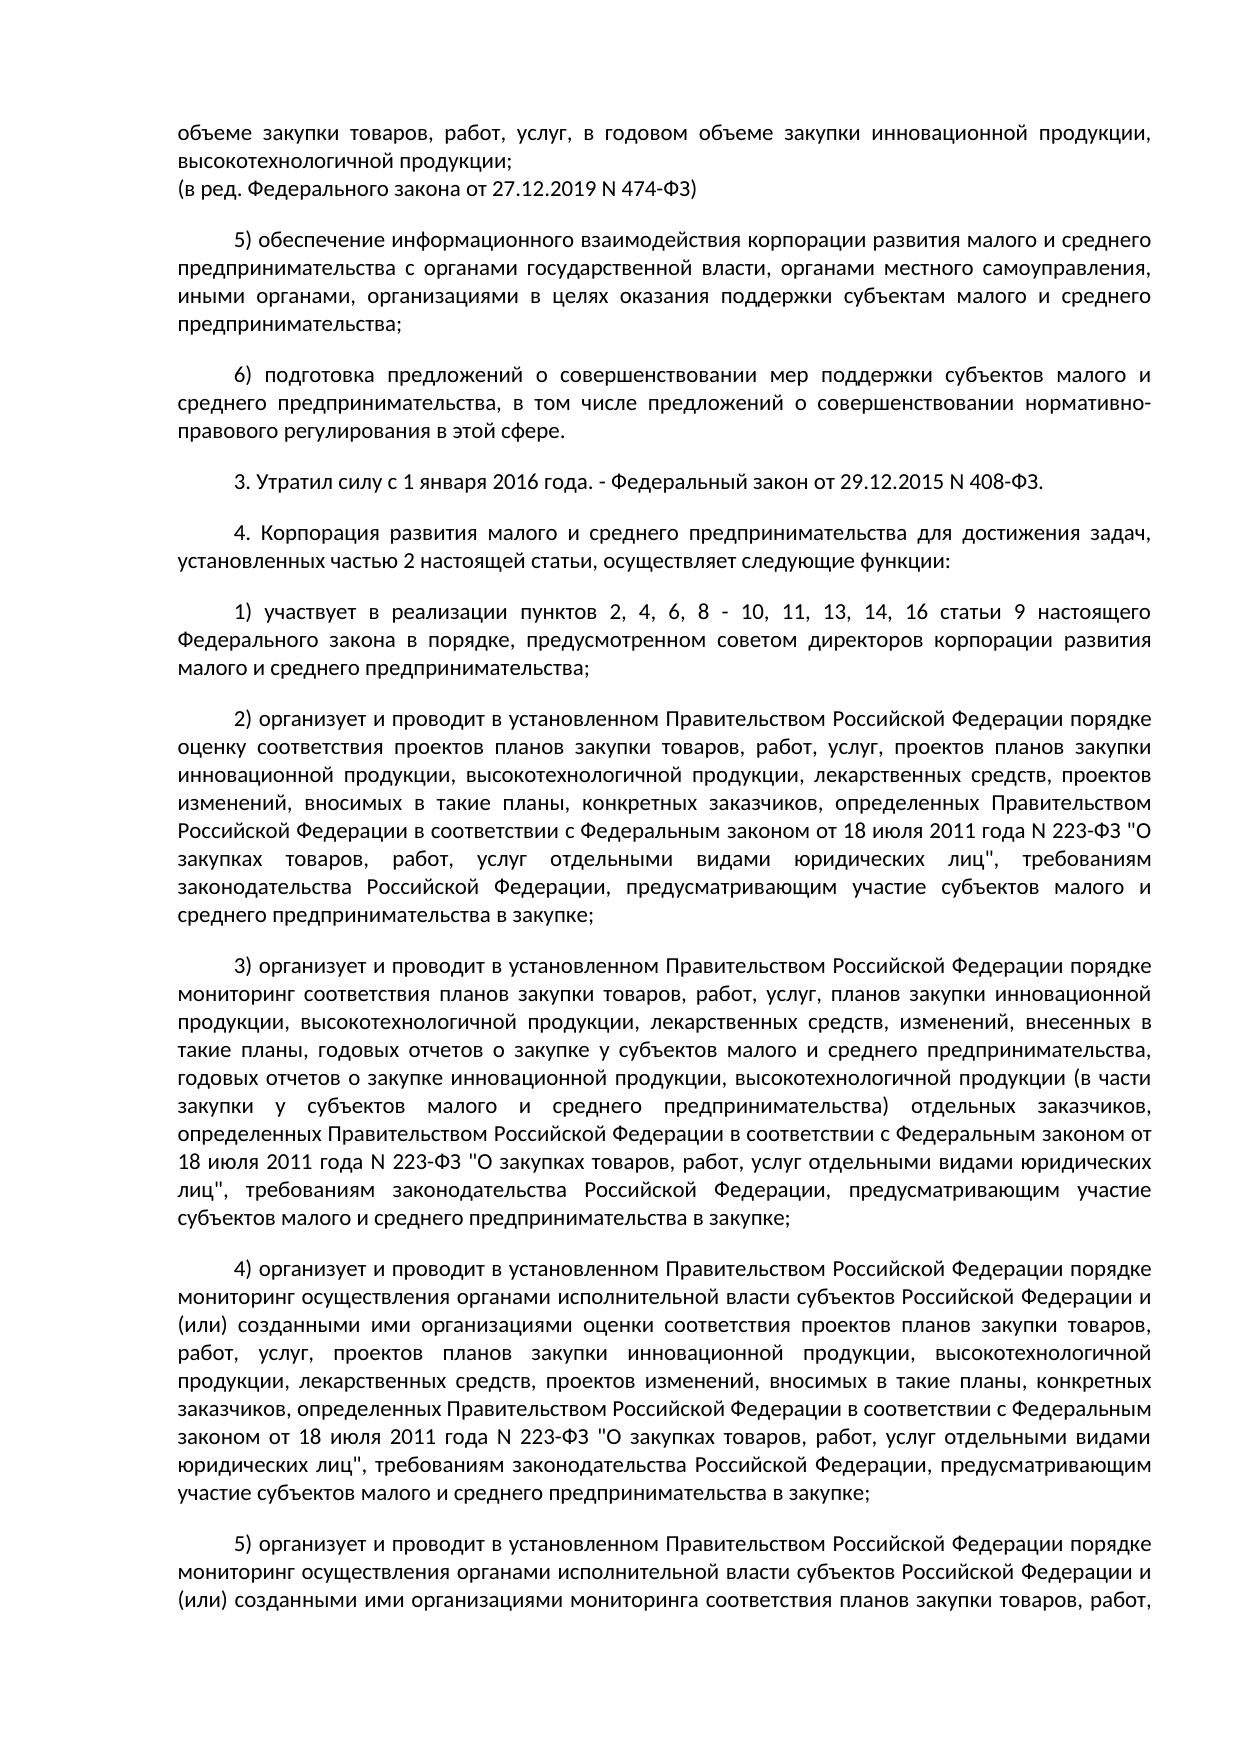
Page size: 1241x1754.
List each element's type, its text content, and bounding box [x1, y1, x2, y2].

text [177, 118, 1152, 174]
text 3. Утратил силу с 1 января 2016 года. - Федеральный закон от 29.12.2015 N 408-ФЗ. [177, 467, 1152, 495]
text 3) организует и проводит в установленном Правительством Российской Федерации порядке мониторинг соответствия планов закупки товаров, работ, услуг, планов закупки инновационной продукции, высокотехнологичной продукции, лекарственных средств, изменений, внесенных в такие планы, годовых отчетов о закупке у субъектов малого и среднего предпринимательства, годовых отчетов о закупке инновационной продукции, высокотехнологичной продукции (в части закупки у субъектов малого и среднего предпринимательства) отдельных заказчиков, определенных Правительством Российской Федерации в соответствии с Федеральным законом от 18 июля 2011 года N 223-ФЗ "О закупках товаров, работ, услуг отдельными видами юридических лиц", требованиям законодательства Российской Федерации, предусматривающим участие субъектов малого и среднего предпринимательства в закупке; [177, 951, 1152, 1231]
text 6) подготовка предложений о совершенствовании мер поддержки субъектов малого и среднего предпринимательства, в том числе предложений о совершенствовании нормативно-правового регулирования в этой сфере. [177, 360, 1152, 444]
text (в ред. Федерального закона от 27.12.2019 N 474-ФЗ) [177, 174, 1152, 202]
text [177, 1529, 1152, 1613]
text 1) участвует в реализации пунктов 2, 4, 6, 8 - 10, 11, 13, 14, 16 статьи 9 настоящего Федерального закона в порядке, предусмотренном советом директоров корпорации развития малого и среднего предпринимательства; [177, 597, 1152, 681]
text 4) организует и проводит в установленном Правительством Российской Федерации порядке мониторинг осуществления органами исполнительной власти субъектов Российской Федерации и (или) созданными ими организациями оценки соответствия проектов планов закупки товаров, работ, услуг, проектов планов закупки инновационной продукции, высокотехнологичной продукции, лекарственных средств, проектов изменений, вносимых в такие планы, конкретных заказчиков, определенных Правительством Российской Федерации в соответствии с Федеральным законом от 18 июля 2011 года N 223-ФЗ "О закупках товаров, работ, услуг отдельными видами юридических лиц", требованиям законодательства Российской Федерации, предусматривающим участие субъектов малого и среднего предпринимательства в закупке; [177, 1254, 1152, 1506]
text 5) обеспечение информационного взаимодействия корпорации развития малого и среднего предпринимательства с органами государственной власти, органами местного самоуправления, иными органами, организациями в целях оказания поддержки субъектам малого и среднего предпринимательства; [177, 225, 1152, 337]
text 2) организует и проводит в установленном Правительством Российской Федерации порядке оценку соответствия проектов планов закупки товаров, работ, услуг, проектов планов закупки инновационной продукции, высокотехнологичной продукции, лекарственных средств, проектов изменений, вносимых в такие планы, конкретных заказчиков, определенных Правительством Российской Федерации в соответствии с Федеральным законом от 18 июля 2011 года N 223-ФЗ "О закупках товаров, работ, услуг отдельными видами юридических лиц", требованиям законодательства Российской Федерации, предусматривающим участие субъектов малого и среднего предпринимательства в закупке; [177, 704, 1152, 928]
text 4. Корпорация развития малого и среднего предпринимательства для достижения задач, установленных частью 2 настоящей статьи, осуществляет следующие функции: [177, 518, 1152, 574]
